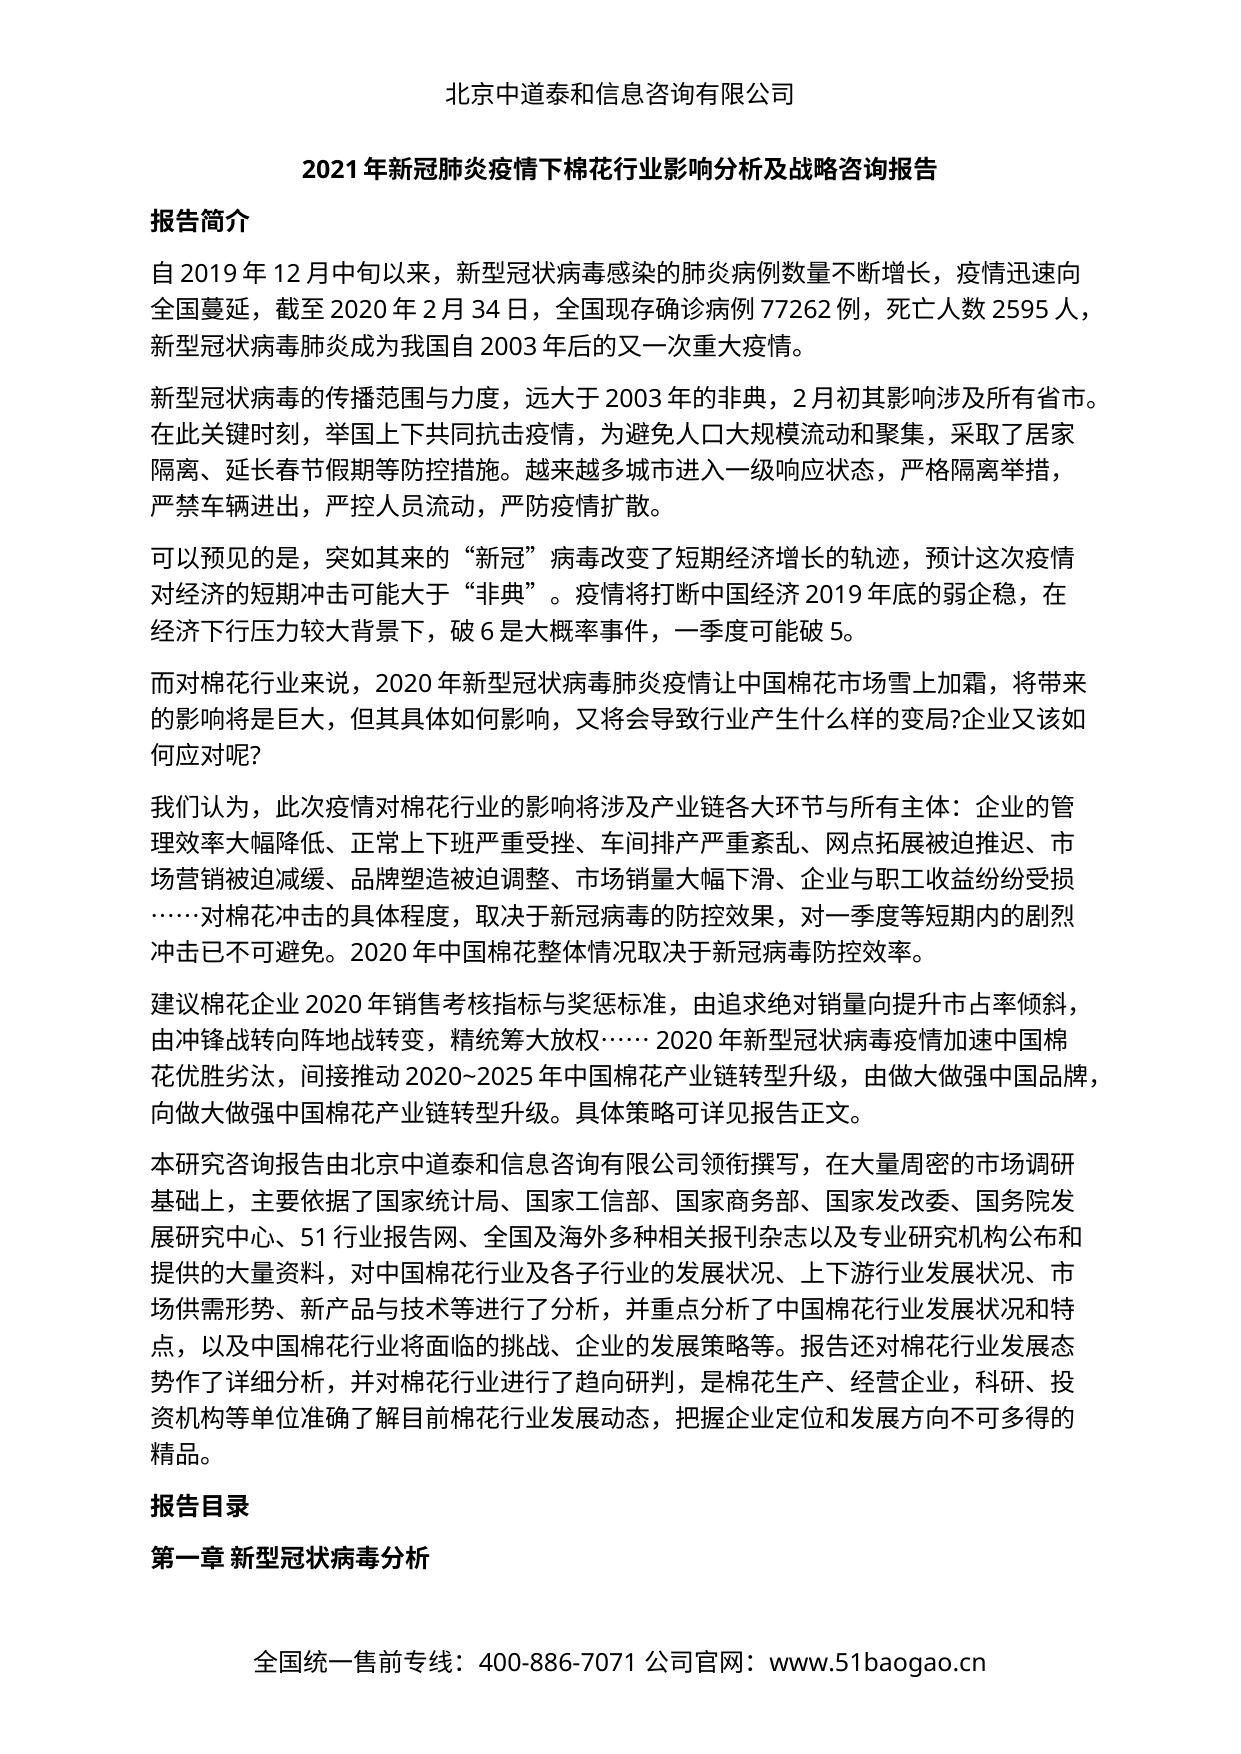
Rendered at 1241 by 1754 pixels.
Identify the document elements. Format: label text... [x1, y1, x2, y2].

text 报告简介 [150, 202, 1090, 238]
text 第一章 新型冠状病毒分析 [150, 1539, 1090, 1575]
text 新型冠状病毒的传播范围与力度，远大于2003年的非典，2月初其影响涉及所有省市。在此关键时刻，举国上下共同抗击疫情，为避免人口大规模流动和聚集，采取了居家隔离、延长春节假期等防控措施。越来越多城市进入一级响应状态，严格隔离举措，严禁车辆进出，严控人员流动，严防疫情扩散。 [150, 378, 1090, 523]
text 自2019年12月中旬以来，新型冠状病毒感染的肺炎病例数量不断增长，疫情迅速向全国蔓延，截至2020年2月34日，全国现存确诊病例77262例，死亡人数2595人，新型冠状病毒肺炎成为我国自2003年后的又一次重大疫情。 [150, 254, 1090, 362]
text 本研究咨询报告由北京中道泰和信息咨询有限公司领衔撰写，在大量周密的市场调研基础上，主要依据了国家统计局、国家工信部、国家商务部、国家发改委、国务院发展研究中心、51行业报告网、全国及海外多种相关报刊杂志以及专业研究机构公布和提供的大量资料，对中国棉花行业及各子行业的发展状况、上下游行业发展状况、市场供需形势、新产品与技术等进行了分析，并重点分析了中国棉花行业发展状况和特点，以及中国棉花行业将面临的挑战、企业的发展策略等。报告还对棉花行业发展态势作了详细分析，并对棉花行业进行了趋向研判，是棉花生产、经营企业，科研、投资机构等单位准确了解目前棉花行业发展动态，把握企业定位和发展方向不可多得的精品。 [150, 1145, 1090, 1471]
text 而对棉花行业来说，2020年新型冠状病毒肺炎疫情让中国棉花市场雪上加霜，将带来的影响将是巨大，但其具体如何影响，又将会导致行业产生什么样的变局?企业又该如何应对呢? [150, 663, 1090, 772]
text 我们认为，此次疫情对棉花行业的影响将涉及产业链各大环节与所有主体：企业的管理效率大幅降低、正常上下班严重受挫、车间排产严重紊乱、网点拓展被迫推迟、市场营销被迫减缓、品牌塑造被迫调整、市场销量大幅下滑、企业与职工收益纷纷受损……对棉花冲击的具体程度，取决于新冠病毒的防控效果，对一季度等短期内的剧烈冲击已不可避免。2020年中国棉花整体情况取决于新冠病毒防控效率。 [150, 787, 1090, 969]
text 报告目录 [150, 1487, 1090, 1523]
text 2021年新冠肺炎疫情下棉花行业影响分析及战略咨询报告 [150, 150, 1090, 186]
text 建议棉花企业2020年销售考核指标与奖惩标准，由追求绝对销量向提升市占率倾斜，由冲锋战转向阵地战转变，精统筹大放权…… 2020年新型冠状病毒疫情加速中国棉花优胜劣汰，间接推动2020~2025年中国棉花产业链转型升级，由做大做强中国品牌，向做大做强中国棉花产业链转型升级。具体策略可详见报告正文。 [150, 984, 1090, 1129]
text 可以预见的是，突如其来的“新冠”病毒改变了短期经济增长的轨迹，预计这次疫情对经济的短期冲击可能大于“非典”。疫情将打断中国经济2019年底的弱企稳，在经济下行压力较大背景下，破6是大概率事件，一季度可能破5。 [150, 539, 1090, 647]
